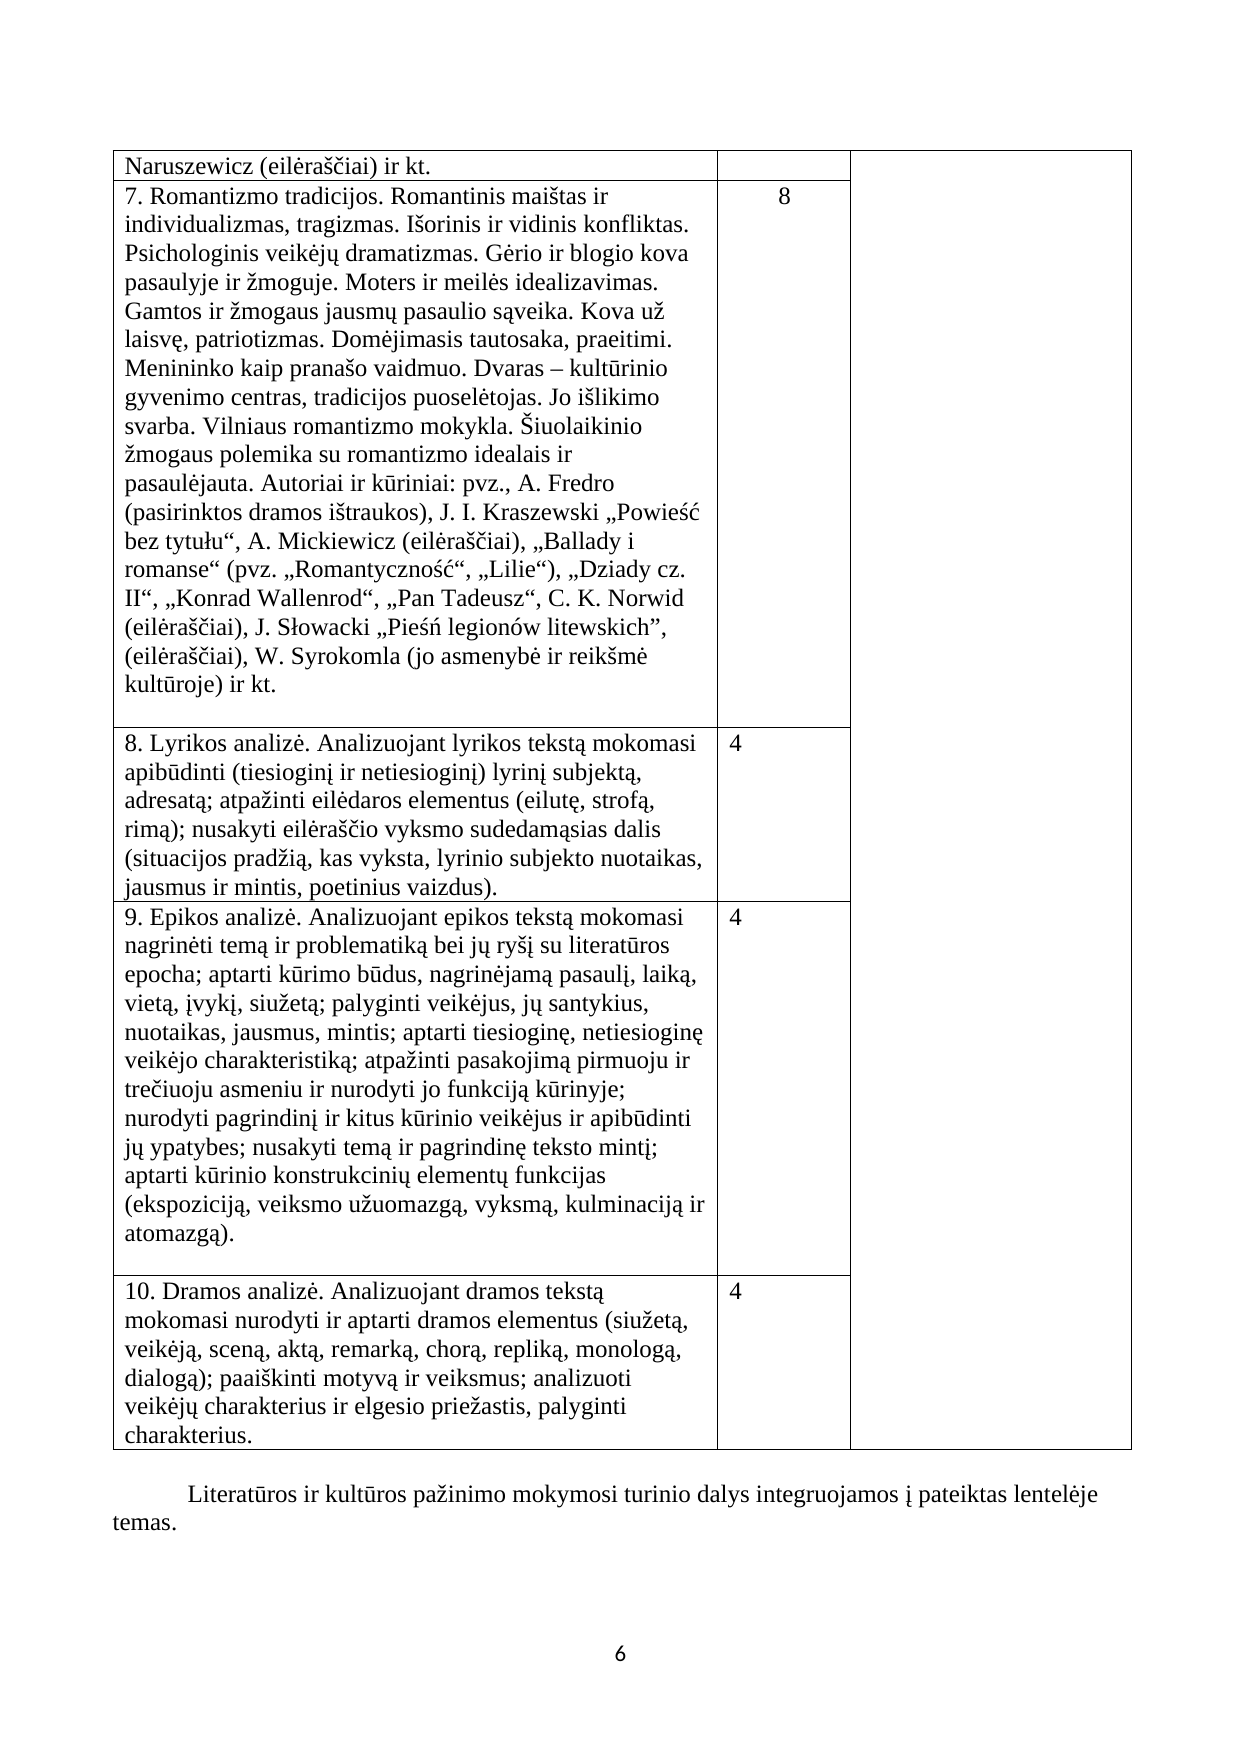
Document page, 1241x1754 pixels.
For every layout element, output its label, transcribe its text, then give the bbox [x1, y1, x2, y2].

table_cell 9. Epikos analizė. Analizuojant epikos tekstą mokomasi nagrinėti temą ir problematiką bei jų ryšį su literatūros epocha; aptarti kūrimo būdus, nagrinėjamą pasaulį, laiką, vietą, įvykį, siužetą; palyginti veikėjus, jų santykius, nuotaikas, jausmus, mintis; aptarti tiesioginę, netiesioginę veikėjo charakteristiką; atpažinti pasakojimą pirmuoju ir trečiuoju asmeniu ir nurodyti jo funkciją kūrinyje; nurodyti pagrindinį ir kitus kūrinio veikėjus ir apibūdinti jų ypatybes; nusakyti temą ir pagrindinę teksto mintį; aptarti kūrinio konstrukcinių elementų funkcijas (ekspoziciją, veiksmo užuomazgą, vyksmą, kulminaciją ir atomazgą). [114, 902, 717, 1275]
table_cell 4 [718, 1276, 850, 1449]
text Literatūros ir kultūros pažinimo mokymosi turinio dalys integruojamos į pateiktas lentelėje temas. [112, 1479, 1128, 1536]
table_cell 4 [718, 902, 850, 1275]
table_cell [114, 151, 717, 180]
table_cell 8. Lyrikos analizė. Analizuojant lyrikos tekstą mokomasi apibūdinti (tiesioginį ir netiesioginį) lyrinį subjektą, adresatą; atpažinti eilėdaros elementus (eilutę, strofą, rimą); nusakyti eilėraščio vyksmo sudedamąsias dalis (situacijos pradžią, kas vyksta, lyrinio subjekto nuotaikas, jausmus ir mintis, poetinius vaizdus). [114, 728, 717, 901]
table_cell 4 [718, 728, 850, 901]
table_cell 8 [718, 181, 850, 727]
table_cell 6 [718, 151, 850, 180]
table_cell 7. Romantizmo tradicijos. Romantinis maištas ir individualizmas, tragizmas. Išorinis ir vidinis konfliktas. Psichologinis veikėjų dramatizmas. Gėrio ir blogio kova pasaulyje ir žmoguje. Moters ir meilės idealizavimas. Gamtos ir žmogaus jausmų pasaulio sąveika. Kova už laisvę, patriotizmas. Domėjimasis tautosaka, praeitimi. Menininko kaip pranašo vaidmuo. Dvaras – kultūrinio gyvenimo centras, tradicijos puoselėtojas. Jo išlikimo svarba. Vilniaus romantizmo mokykla. Šiuolaikinio žmogaus polemika su romantizmo idealais ir pasaulėjauta. Autoriai ir kūriniai: pvz., A. Fredro (pasirinktos dramos ištraukos), J. I. Kraszewski „Powieść bez tytułu“, A. Mickiewicz (eilėraščiai), „Ballady i romanse“ (pvz. „Romantyczność“, „Lilie“), „Dziady cz. II“, „Konrad Wallenrod“, „Pan Tadeusz“, C. K. Norwid (eilėraščiai), J. Słowacki „Pieśń legionów litewskich”, (eilėraščiai), W. Syrokomla (jo asmenybė ir reikšmė kultūroje) ir kt. [114, 181, 717, 727]
table_cell 10. Dramos analizė. Analizuojant dramos tekstą mokomasi nurodyti ir aptarti dramos elementus (siužetą, veikėją, sceną, aktą, remarką, chorą, repliką, monologą, dialogą); paaiškinti motyvą ir veiksmus; analizuoti veikėjų charakterius ir elgesio priežastis, palyginti charakterius. [114, 1276, 717, 1449]
